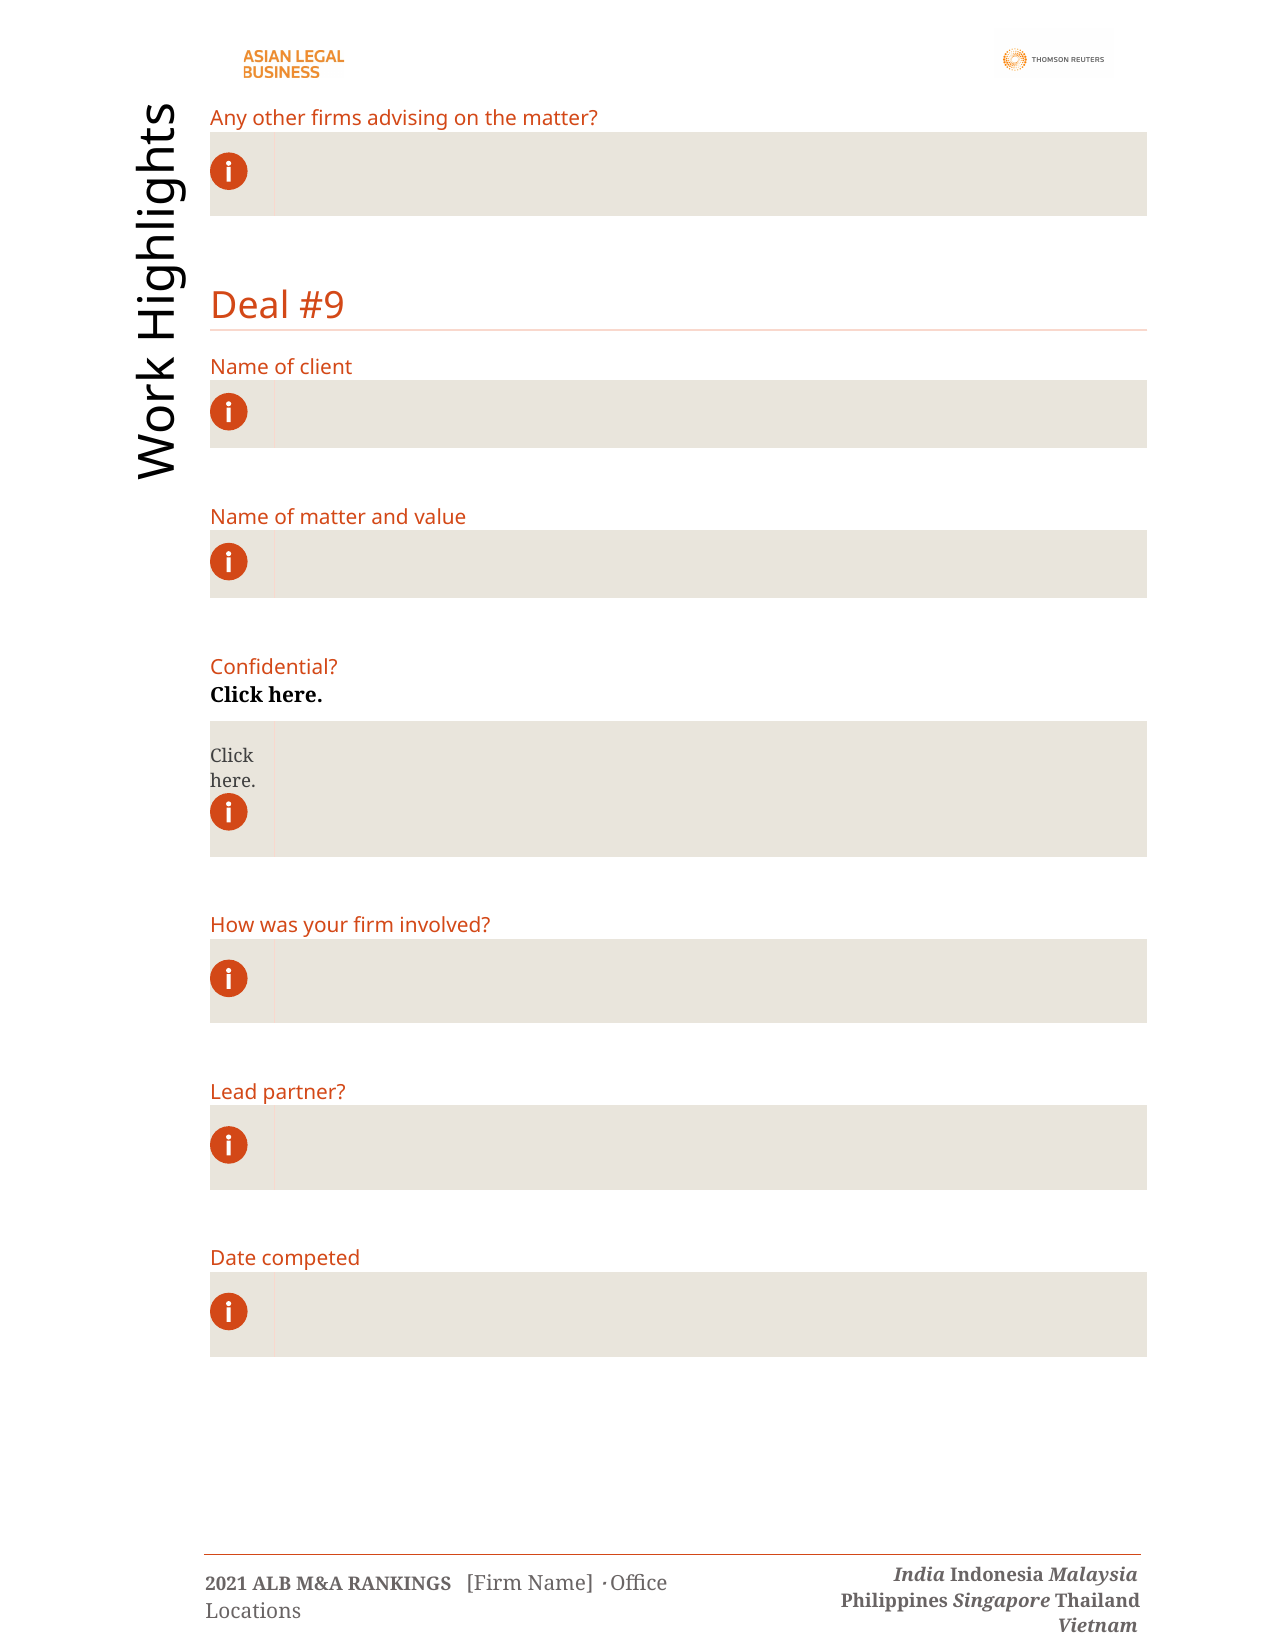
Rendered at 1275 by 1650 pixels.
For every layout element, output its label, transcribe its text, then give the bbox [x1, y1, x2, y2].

subtitle Deal #9 [210, 278, 1147, 329]
subtitle How was your firm involved? [210, 910, 1147, 939]
subtitle Lead partner? [210, 1077, 1147, 1105]
subtitle Name of matter and value [210, 502, 1147, 530]
subtitle Date competed [210, 1243, 1147, 1272]
subtitle Name of client [210, 352, 1147, 380]
picture [993, 28, 1114, 78]
subtitle Confidential? [210, 652, 1147, 680]
picture [243, 50, 345, 78]
subtitle Any other firms advising on the matter? [210, 103, 1147, 132]
